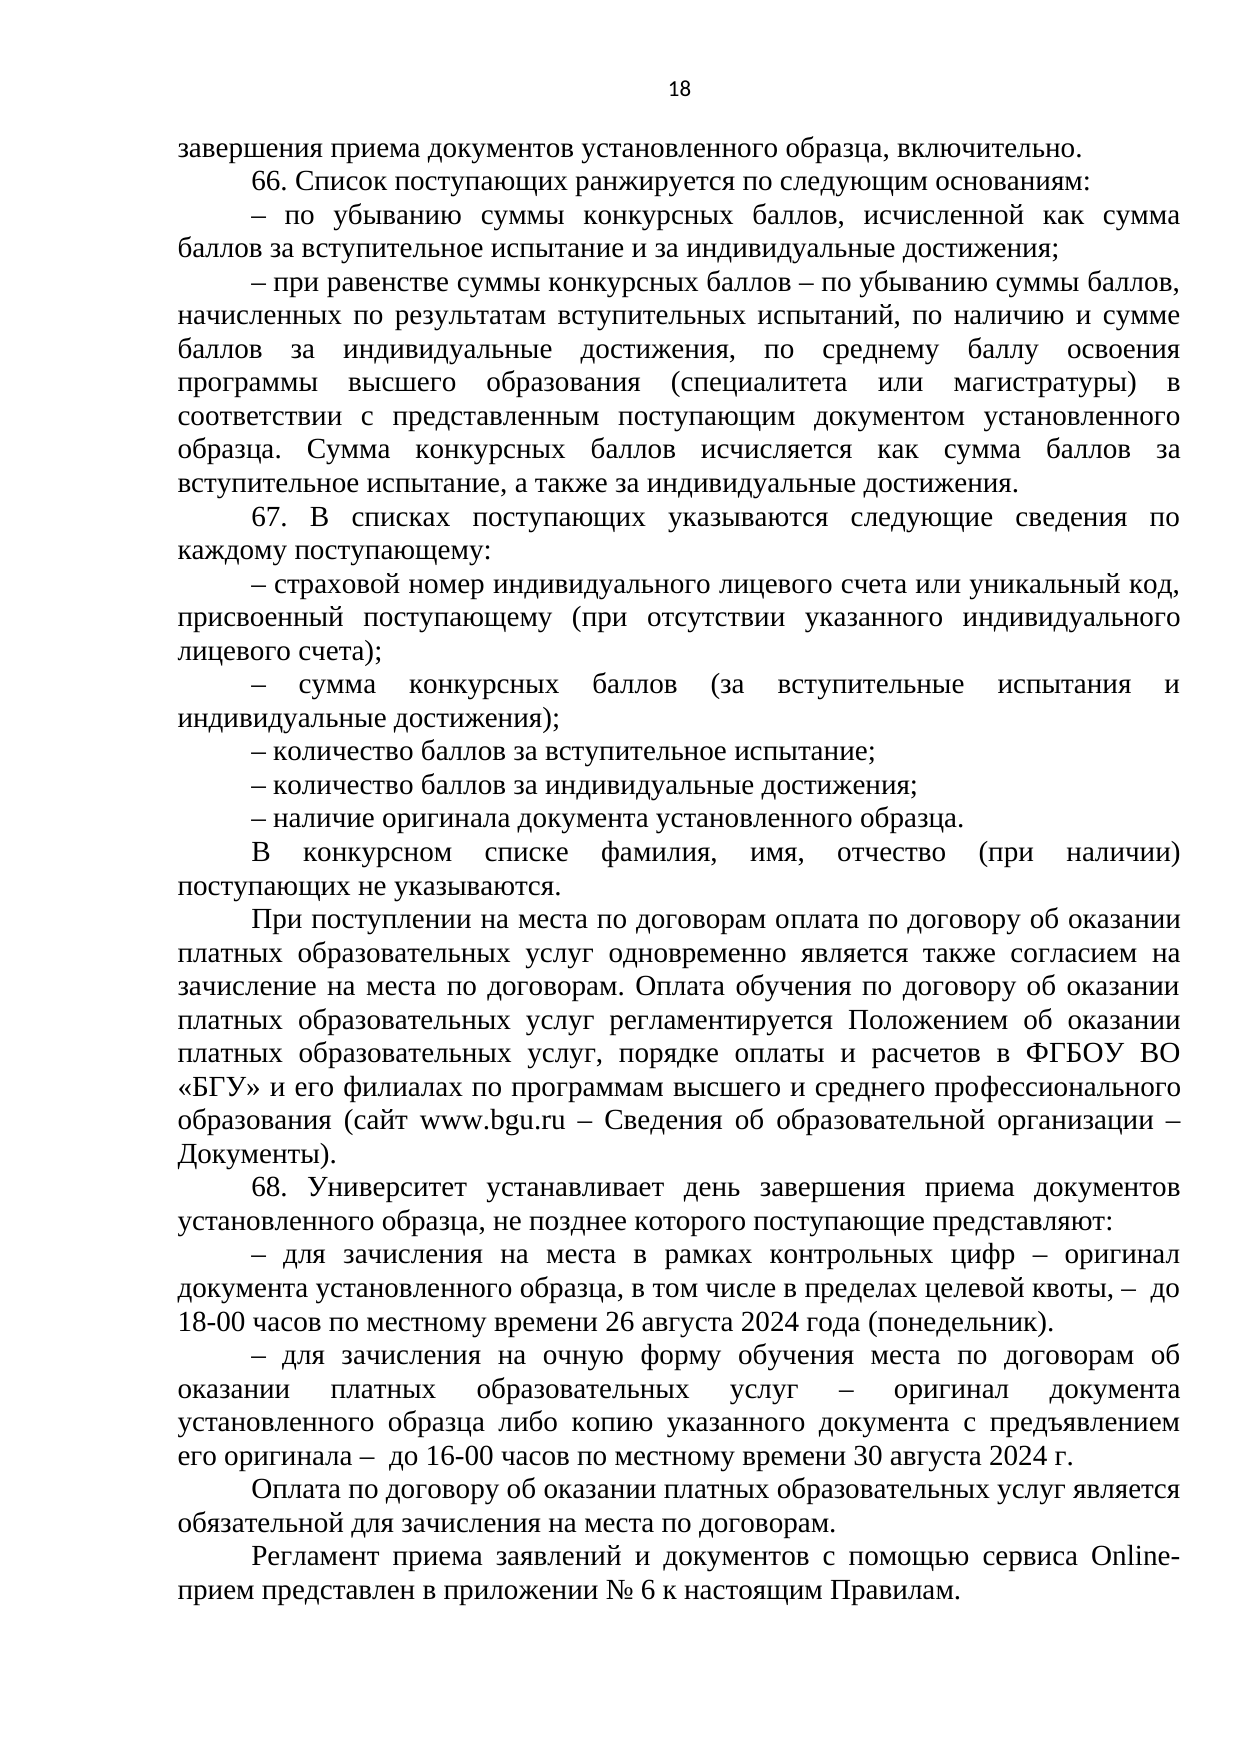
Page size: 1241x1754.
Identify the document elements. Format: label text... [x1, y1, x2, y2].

text – количество баллов за индивидуальные достижения; [177, 767, 1181, 801]
text 67. В списках поступающих указываются следующие сведения по каждому поступающему: [177, 499, 1181, 566]
text При поступлении на места по договорам оплата по договору об оказании платных образовательных услуг одновременно является также согласием на зачисление на места по договорам. Оплата обучения по договору об оказании платных образовательных услуг регламентируется Положением об оказании платных образовательных услуг, порядке оплаты и расчетов в ФГБОУ ВО «БГУ» и его филиалах по программам высшего и среднего профессионального образования (сайт www.bgu.ru – Сведения об образовательной организации – Документы). [177, 901, 1181, 1169]
text Оплата по договору об оказании платных образовательных услуг является обязательной для зачисления на места по договорам. [177, 1471, 1181, 1538]
text Регламент приема заявлений и документов с помощью сервиса Online-прием представлен в приложении № 6 к настоящим Правилам. [177, 1538, 1181, 1606]
text – сумма конкурсных баллов (за вступительные испытания и индивидуальные достижения); [177, 666, 1181, 733]
text 68. Университет устанавливает день завершения приема документов установленного образца, не позднее которого поступающие представляют: [177, 1169, 1181, 1237]
text В конкурсном списке фамилия, имя, отчество (при наличии) поступающих не указываются. [177, 834, 1181, 901]
text – наличие оригинала документа установленного образца. [177, 801, 1181, 834]
text – для зачисления на места в рамках контрольных цифр – оригинал документа установленного образца, в том числе в пределах целевой квоты, – до 18-00 часов по местному времени 26 августа 2024 года (понедельник). [177, 1237, 1181, 1337]
text – количество баллов за вступительное испытание; [177, 733, 1181, 767]
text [177, 130, 1181, 163]
text – по убыванию суммы конкурсных баллов, исчисленной как сумма баллов за вступительное испытание и за индивидуальные достижения; [177, 197, 1181, 264]
text – для зачисления на очную форму обучения места по договорам об оказании платных образовательных услуг – оригинал документа установленного образца либо копию указанного документа с предъявлением его оригинала – до 16-00 часов по местному времени 30 августа 2024 г. [177, 1337, 1181, 1471]
text – при равенстве суммы конкурсных баллов – по убыванию суммы баллов, начисленных по результатам вступительных испытаний, по наличию и сумме баллов за индивидуальные достижения, по среднему баллу освоения программы высшего образования (специалитета или магистратуры) в соответствии с представленным поступающим документом установленного образца. Сумма конкурсных баллов исчисляется как сумма баллов за вступительное испытание, а также за индивидуальные достижения. [177, 264, 1181, 499]
text – страховой номер индивидуального лицевого счета или уникальный код, присвоенный поступающему (при отсутствии указанного индивидуального лицевого счета); [177, 566, 1181, 666]
text 66. Список поступающих ранжируется по следующим основаниям: [177, 163, 1181, 197]
